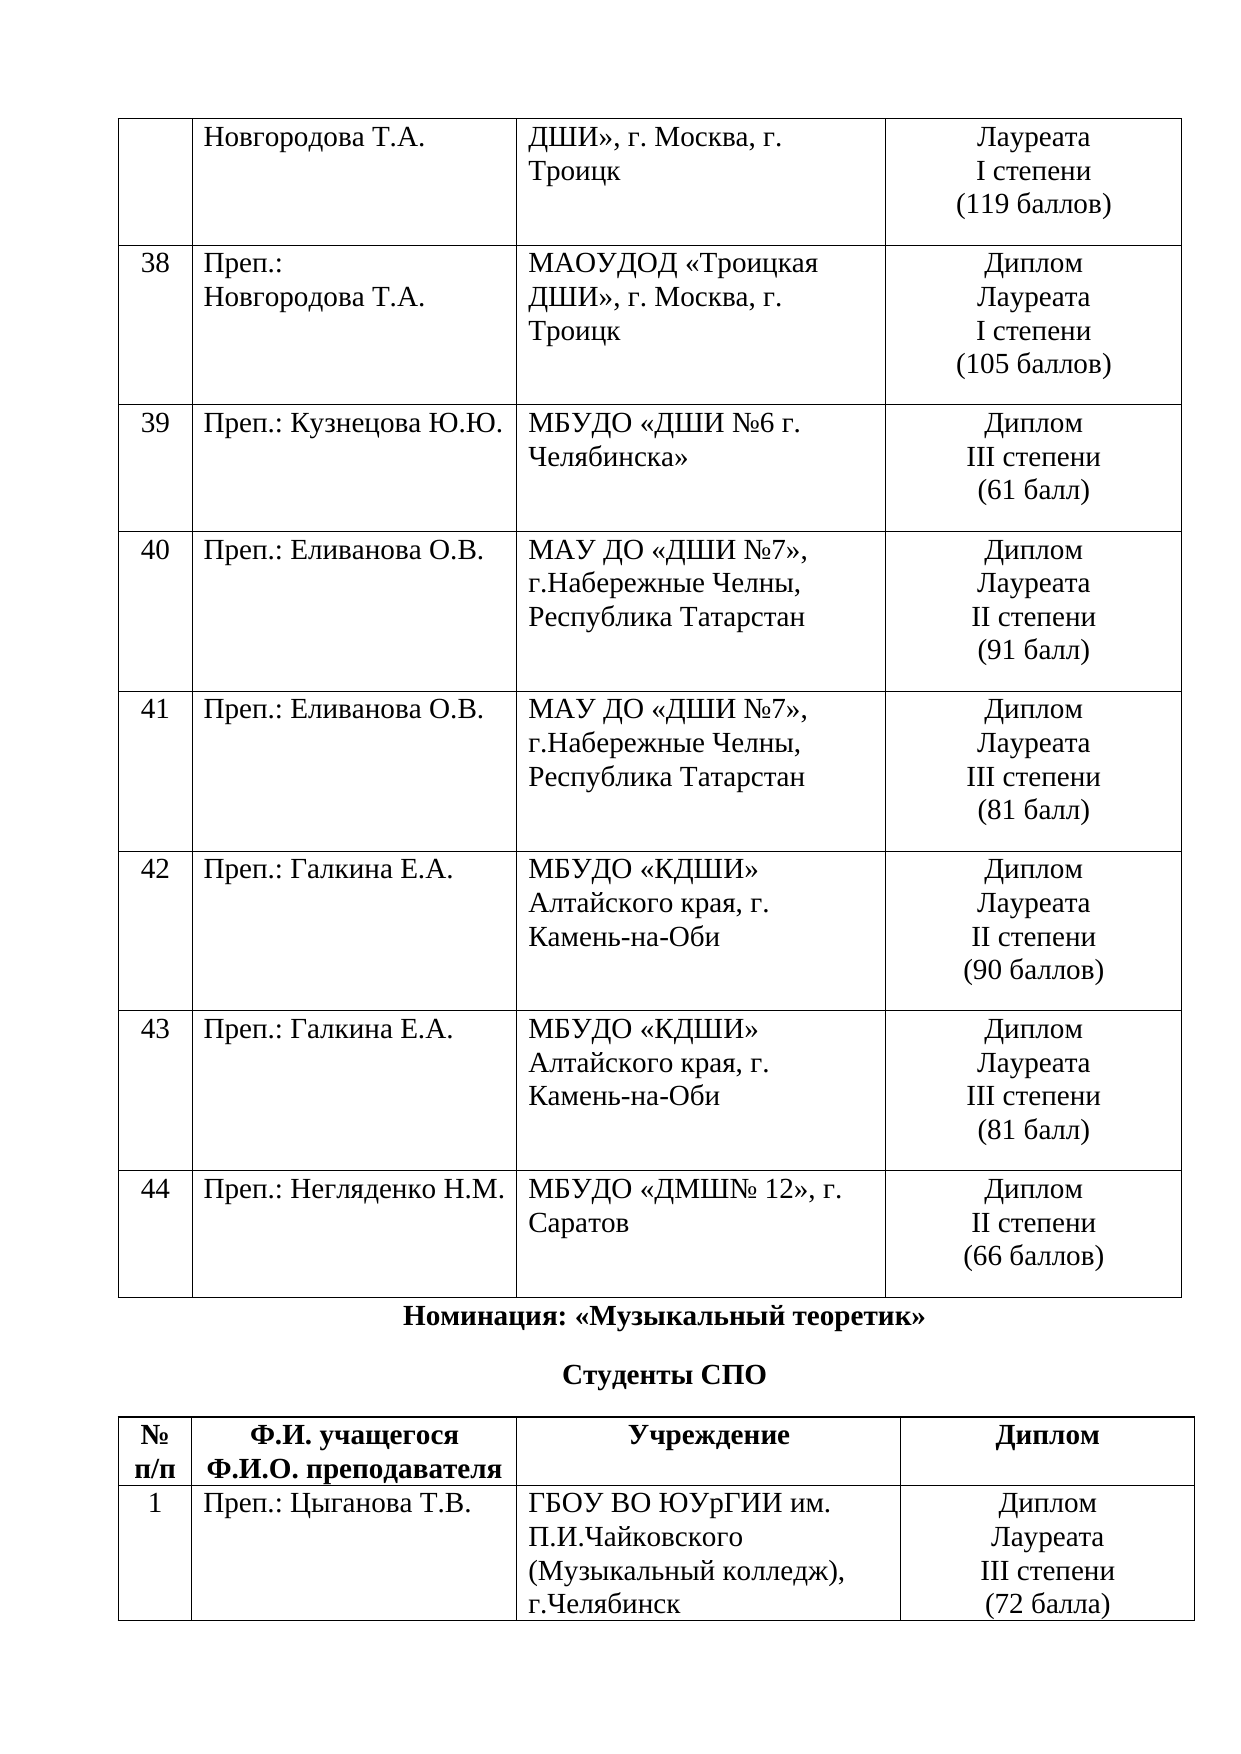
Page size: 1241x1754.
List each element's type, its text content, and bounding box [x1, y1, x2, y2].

table_header Ф.И. учащегося Ф.И.О. преподавателя [192, 1418, 516, 1484]
table_cell Диплом Лауреата III степени (72 балла) [901, 1486, 1194, 1620]
table_cell МБУДО «КДШИ» Алтайского края, г. Камень-на-Оби [517, 852, 885, 1010]
table_cell 44 [119, 1171, 192, 1297]
table_cell Преп.: Кузнецова Ю.Ю. [193, 405, 516, 531]
table_cell Диплом Лауреата II степени (91 балл) [886, 532, 1181, 691]
table_cell МБУДО «ДШИ №6 г. Челябинска» [517, 405, 885, 531]
table_cell 41 [119, 692, 192, 851]
text Номинация: «Музыкальный теоретик» [177, 1298, 1152, 1331]
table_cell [517, 246, 885, 404]
table_header № п/п [119, 1418, 191, 1484]
table_cell 42 [119, 852, 192, 1010]
table_cell МАУ ДО «ДШИ №7», г.Набережные Челны, Республика Татарстан [517, 692, 885, 851]
table_cell 43 [119, 1011, 192, 1170]
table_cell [886, 119, 1181, 244]
table_cell Диплом Лауреата I степени (105 баллов) [886, 246, 1181, 404]
table_cell МБУДО «ДМШ№ 12», г. Саратов [517, 1171, 885, 1297]
table_cell МАУ ДО «ДШИ №7», г.Набережные Челны, Республика Татарстан [517, 532, 885, 691]
table_cell 38 [119, 246, 192, 404]
table_cell 1 [119, 1486, 191, 1620]
table_cell Преп.: Еливанова О.В. [193, 692, 516, 851]
table_header Учреждение [517, 1418, 900, 1484]
table_cell Преп.: Галкина Е.А. [193, 1011, 516, 1170]
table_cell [517, 119, 885, 244]
text Студенты СПО [177, 1357, 1152, 1391]
table_cell Преп.: Негляденко Н.М. [193, 1171, 516, 1297]
table_cell 39 [119, 405, 192, 531]
table_cell МБУДО «КДШИ» Алтайского края, г. Камень-на-Оби [517, 1011, 885, 1170]
table_cell 40 [119, 532, 192, 691]
table_cell 37 [119, 119, 192, 244]
table_cell Диплом Лауреата III степени (81 балл) [886, 692, 1181, 851]
table_cell Преп.: Еливанова О.В. [193, 532, 516, 691]
table_cell Диплом Лауреата III степени (81 балл) [886, 1011, 1181, 1170]
table_header Диплом [901, 1418, 1194, 1484]
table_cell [193, 119, 516, 244]
table_cell Диплом III степени (61 балл) [886, 405, 1181, 531]
table_cell Диплом Лауреата II степени (90 баллов) [886, 852, 1181, 1010]
table_cell Преп.: Галкина Е.А. [193, 852, 516, 1010]
table_cell Диплом II степени (66 баллов) [886, 1171, 1181, 1297]
table_cell Преп.: Новгородова Т.А. [193, 246, 516, 404]
table_cell Преп.: Цыганова Т.В. [192, 1486, 516, 1620]
